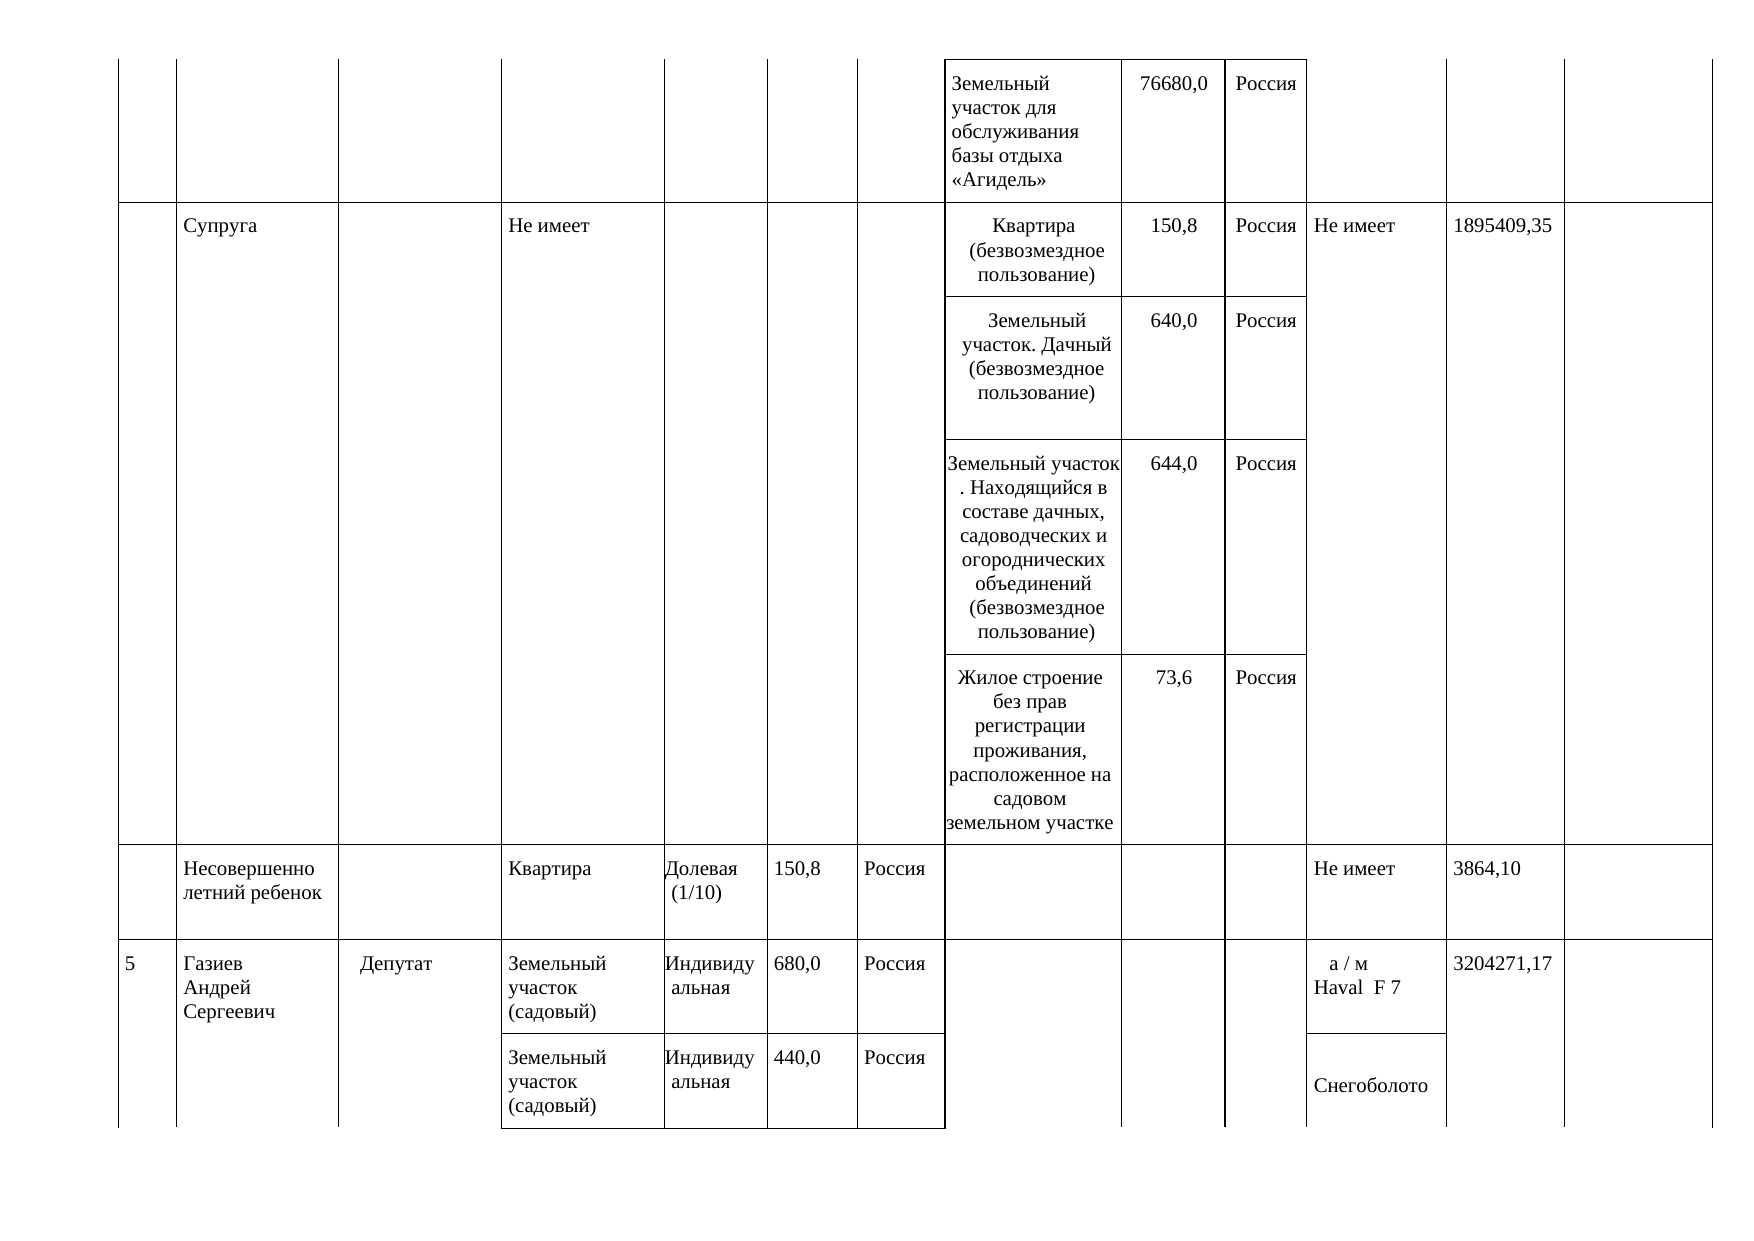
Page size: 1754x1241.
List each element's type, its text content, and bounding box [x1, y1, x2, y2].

table_cell а / м Haval F 7 [1307, 940, 1446, 1033]
table_cell [1226, 845, 1306, 939]
table_cell [339, 203, 501, 844]
table_cell 640,0 [1122, 297, 1224, 439]
table_cell [1565, 59, 1712, 202]
table_cell Индивидуальная [665, 1034, 767, 1128]
table_cell [1565, 203, 1712, 844]
table_cell [1565, 845, 1712, 939]
table_cell Супруга [177, 203, 338, 844]
table_cell Не имеет [502, 203, 664, 844]
table_cell Россия [858, 845, 944, 939]
table_cell 3204271,17 [1447, 940, 1565, 1128]
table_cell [946, 60, 1121, 202]
table_cell [119, 203, 176, 844]
table_cell Земельный участок (садовый) [502, 940, 664, 1033]
table_cell 440,0 [768, 1034, 857, 1128]
table_cell [339, 59, 501, 202]
table_cell [119, 845, 176, 939]
table_cell Россия [858, 1034, 944, 1128]
table_cell 1895409,35 [1447, 203, 1564, 844]
table_cell 73,6 [1122, 655, 1224, 844]
table_cell [1447, 59, 1564, 202]
table_cell [665, 203, 767, 844]
table_cell 3864,10 [1447, 845, 1564, 939]
table_cell Газиев Андрей Сергеевич [177, 940, 338, 1128]
table_cell [946, 940, 1122, 1128]
table_cell [1122, 940, 1225, 1128]
table_cell [946, 845, 1121, 939]
table_cell Жилое строение без прав регистрации проживания, расположенное на садовом земельном участке [946, 655, 1121, 844]
table_cell Индивидуальная [665, 940, 767, 1033]
table_cell Квартира (безвозмездное пользование) [946, 203, 1121, 296]
table_cell 150,8 [768, 845, 857, 939]
table_cell Несовершенно летний ребенок [177, 845, 338, 939]
table_cell [177, 59, 338, 202]
table_cell Не имеет [1307, 203, 1446, 844]
table_cell Земельный участок . Находящийся в составе дачных, садоводческих и огороднических объединений (безвозмездное пользование) [946, 440, 1121, 654]
table_cell 5 [119, 940, 177, 1128]
table_cell Земельный участок. Дачный (безвозмездное пользование) [946, 297, 1121, 439]
table_cell [339, 845, 501, 939]
table_cell Россия [1226, 440, 1306, 654]
table_cell Россия [1226, 297, 1306, 439]
table_cell Долевая (1/10) [665, 845, 767, 939]
table_cell Депутат [339, 940, 501, 1128]
table_cell Россия [1226, 655, 1306, 844]
table_cell Россия [858, 940, 944, 1033]
table_cell 150,8 [1122, 203, 1224, 296]
table_cell Квартира [502, 845, 664, 939]
table_cell [1225, 940, 1306, 1128]
table_cell Не имеет [1307, 845, 1446, 939]
table_cell Россия [1226, 203, 1306, 296]
table_cell [858, 203, 944, 844]
table_cell [119, 59, 176, 202]
table_cell 680,0 [768, 940, 857, 1033]
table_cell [1306, 1034, 1447, 1128]
table_cell 76680,0 [1122, 60, 1224, 202]
table_cell Земельный участок (садовый) [502, 1034, 664, 1128]
table_cell 644,0 [1122, 440, 1224, 654]
table_cell [768, 203, 857, 844]
table_cell [1565, 940, 1712, 1128]
table_cell [1122, 845, 1224, 939]
table_cell [1307, 59, 1446, 202]
table_cell Россия [1226, 60, 1306, 202]
